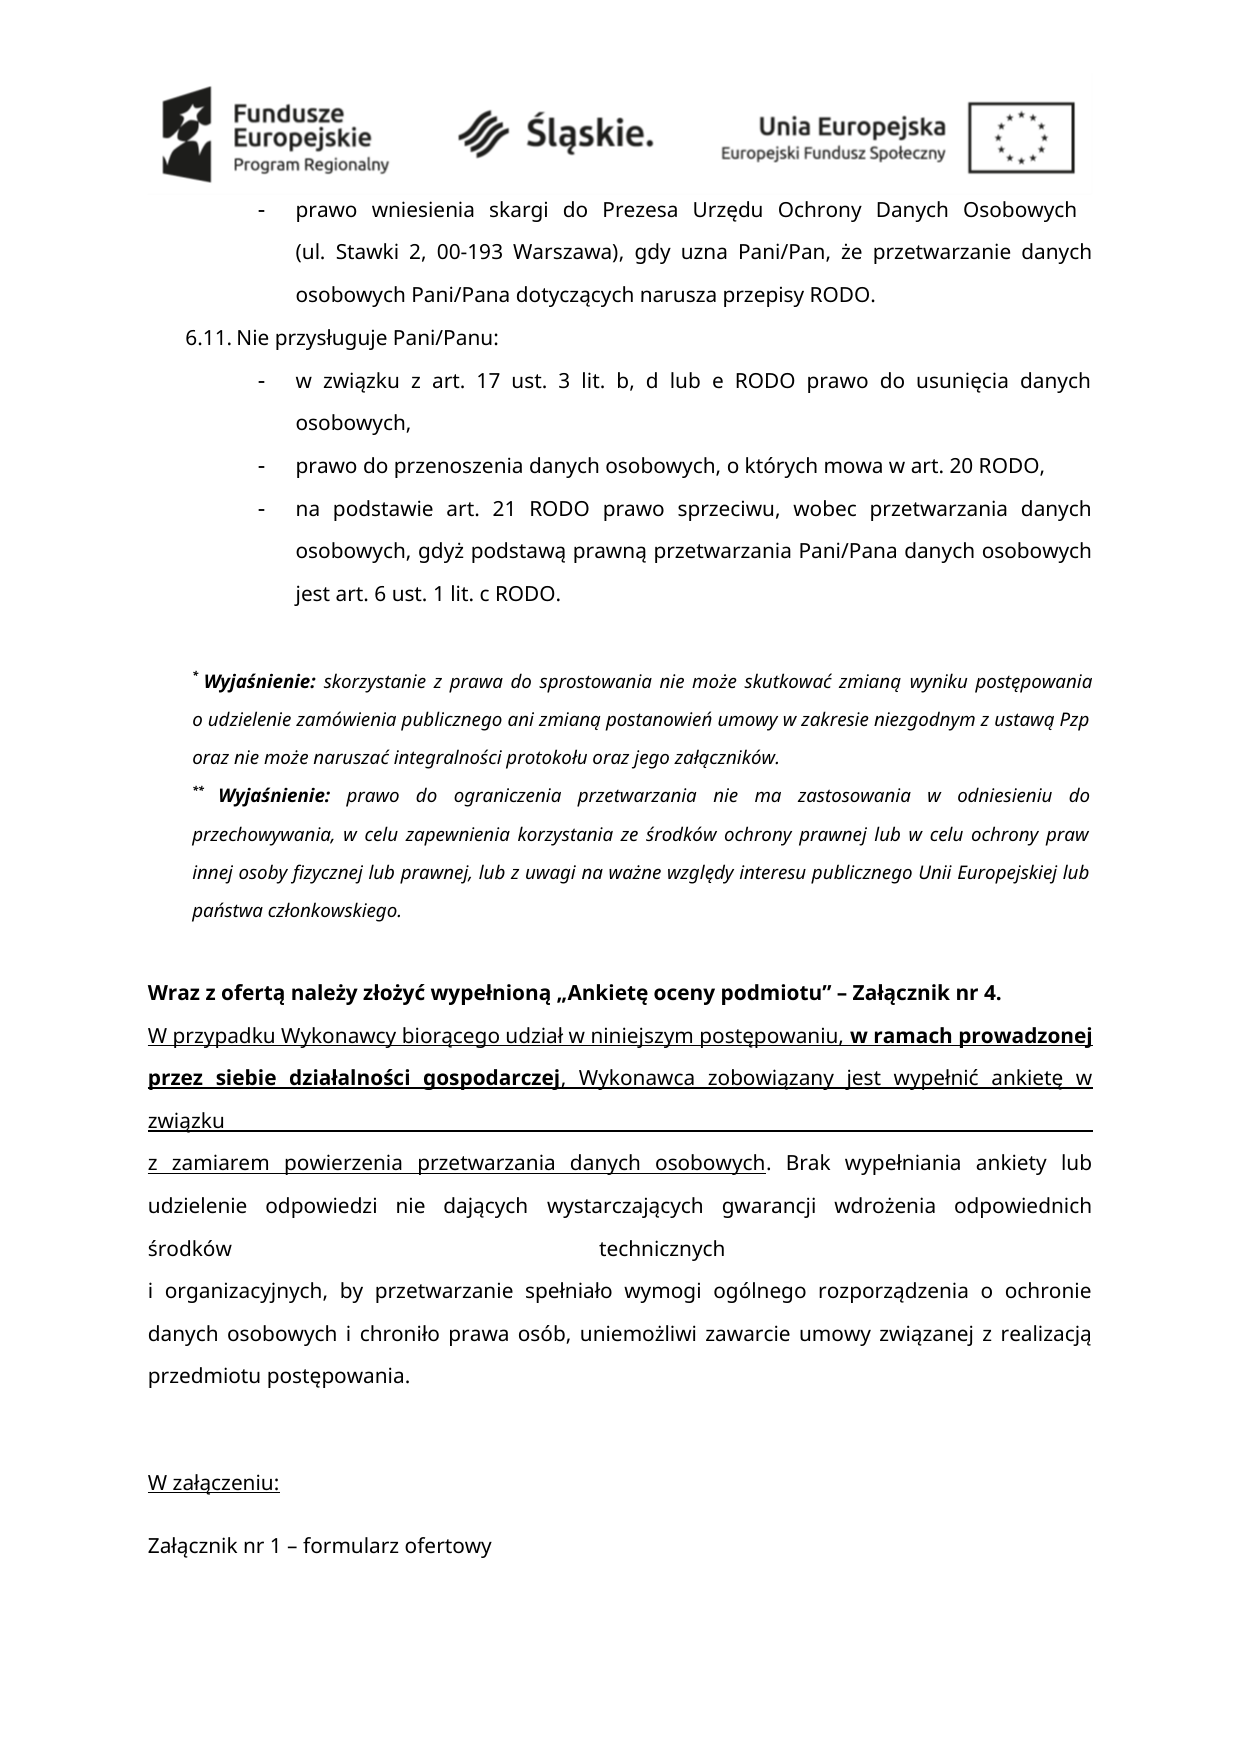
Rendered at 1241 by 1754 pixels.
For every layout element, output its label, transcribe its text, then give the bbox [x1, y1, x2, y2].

text Załącznik nr 1 – formularz ofertowy [148, 1531, 1093, 1559]
text W przypadku Wykonawcy biorącego udział w niniejszym postępowaniu, w ramach prowadzonej przez siebie działalności gospodarczej, Wykonawca zobowiązany jest wypełnić ankietę w związku z zamiarem powierzenia przetwarzania danych osobowych. Brak wypełniania ankiety lub udzielenie odpowiedzi nie dających wystarczających gwarancji wdrożenia odpowiednich środków technicznych i organizacyjnych, by przetwarzanie spełniało wymogi ogólnego rozporządzenia o ochronie danych osobowych i chroniło prawa osób, uniemożliwi zawarcie umowy związanej z realizacją przedmiotu postępowania. [148, 1046, 1093, 1087]
list na podstawie art. 21 RODO prawo sprzeciwu, wobec przetwarzania danych osobowych, gdyż podstawą prawną przetwarzania Pani/Pana danych osobowych jest art. 6 ust. 1 lit. c RODO. [258, 494, 1093, 607]
list prawo wniesienia skargi do Prezesa Urzędu Ochrony Danych Osobowych (ul. Stawki 2, 00-193 Warszawa), gdy uzna Pani/Pan, że przetwarzanie danych osobowych Pani/Pana dotyczących narusza przepisy RODO. [258, 195, 1093, 308]
list w związku z art. 17 ust. 3 lit. b, d lub e RODO prawo do usunięcia danych osobowych, [258, 366, 1093, 437]
text * Wyjaśnienie: skorzystanie z prawa do sprostowania nie może skutkować zmianą wyniku postępowania o udzielenie zamówienia publicznego ani zmianą postanowień umowy w zakresie niezgodnym z ustawą Pzp oraz nie może naruszać integralności protokołu oraz jego załączników. [192, 668, 1093, 770]
text W przypadku Wykonawcy biorącego udział w niniejszym postępowaniu, w ramach prowadzonej przez siebie działalności gospodarczej, Wykonawca zobowiązany jest wypełnić ankietę w związku z zamiarem powierzenia przetwarzania danych osobowych. Brak wypełniania ankiety lub udzielenie odpowiedzi nie dających wystarczających gwarancji wdrożenia odpowiednich środków technicznych i organizacyjnych, by przetwarzanie spełniało wymogi ogólnego rozporządzenia o ochronie danych osobowych i chroniło prawa osób, uniemożliwi zawarcie umowy związanej z realizacją przedmiotu postępowania. [148, 1132, 1093, 1390]
text W załączeniu: [148, 1468, 1093, 1496]
list prawo do przenoszenia danych osobowych, o których mowa w art. 20 RODO, [258, 451, 1093, 479]
picture [147, 73, 1093, 195]
list Nie przysługuje Pani/Panu: [185, 323, 1093, 351]
text ** Wyjaśnienie: prawo do ograniczenia przetwarzania nie ma zastosowania w odniesieniu do przechowywania, w celu zapewnienia korzystania ze środków ochrony prawnej lub w celu ochrony praw innej osoby fizycznej lub prawnej, lub z uwagi na ważne względy interesu publicznego Unii Europejskiej lub państwa członkowskiego. [192, 783, 1093, 923]
text Wraz z ofertą należy złożyć wypełnioną „Ankietę oceny podmiotu” – Załącznik nr 4. [148, 978, 1093, 1007]
text W przypadku Wykonawcy biorącego udział w niniejszym postępowaniu, w ramach prowadzonej przez siebie działalności gospodarczej, Wykonawca zobowiązany jest wypełnić ankietę w związku z zamiarem powierzenia przetwarzania danych osobowych. Brak wypełniania ankiety lub udzielenie odpowiedzi nie dających wystarczających gwarancji wdrożenia odpowiednich środków technicznych i organizacyjnych, by przetwarzanie spełniało wymogi ogólnego rozporządzenia o ochronie danych osobowych i chroniło prawa osób, uniemożliwi zawarcie umowy związanej z realizacją przedmiotu postępowania. [148, 1089, 1093, 1130]
